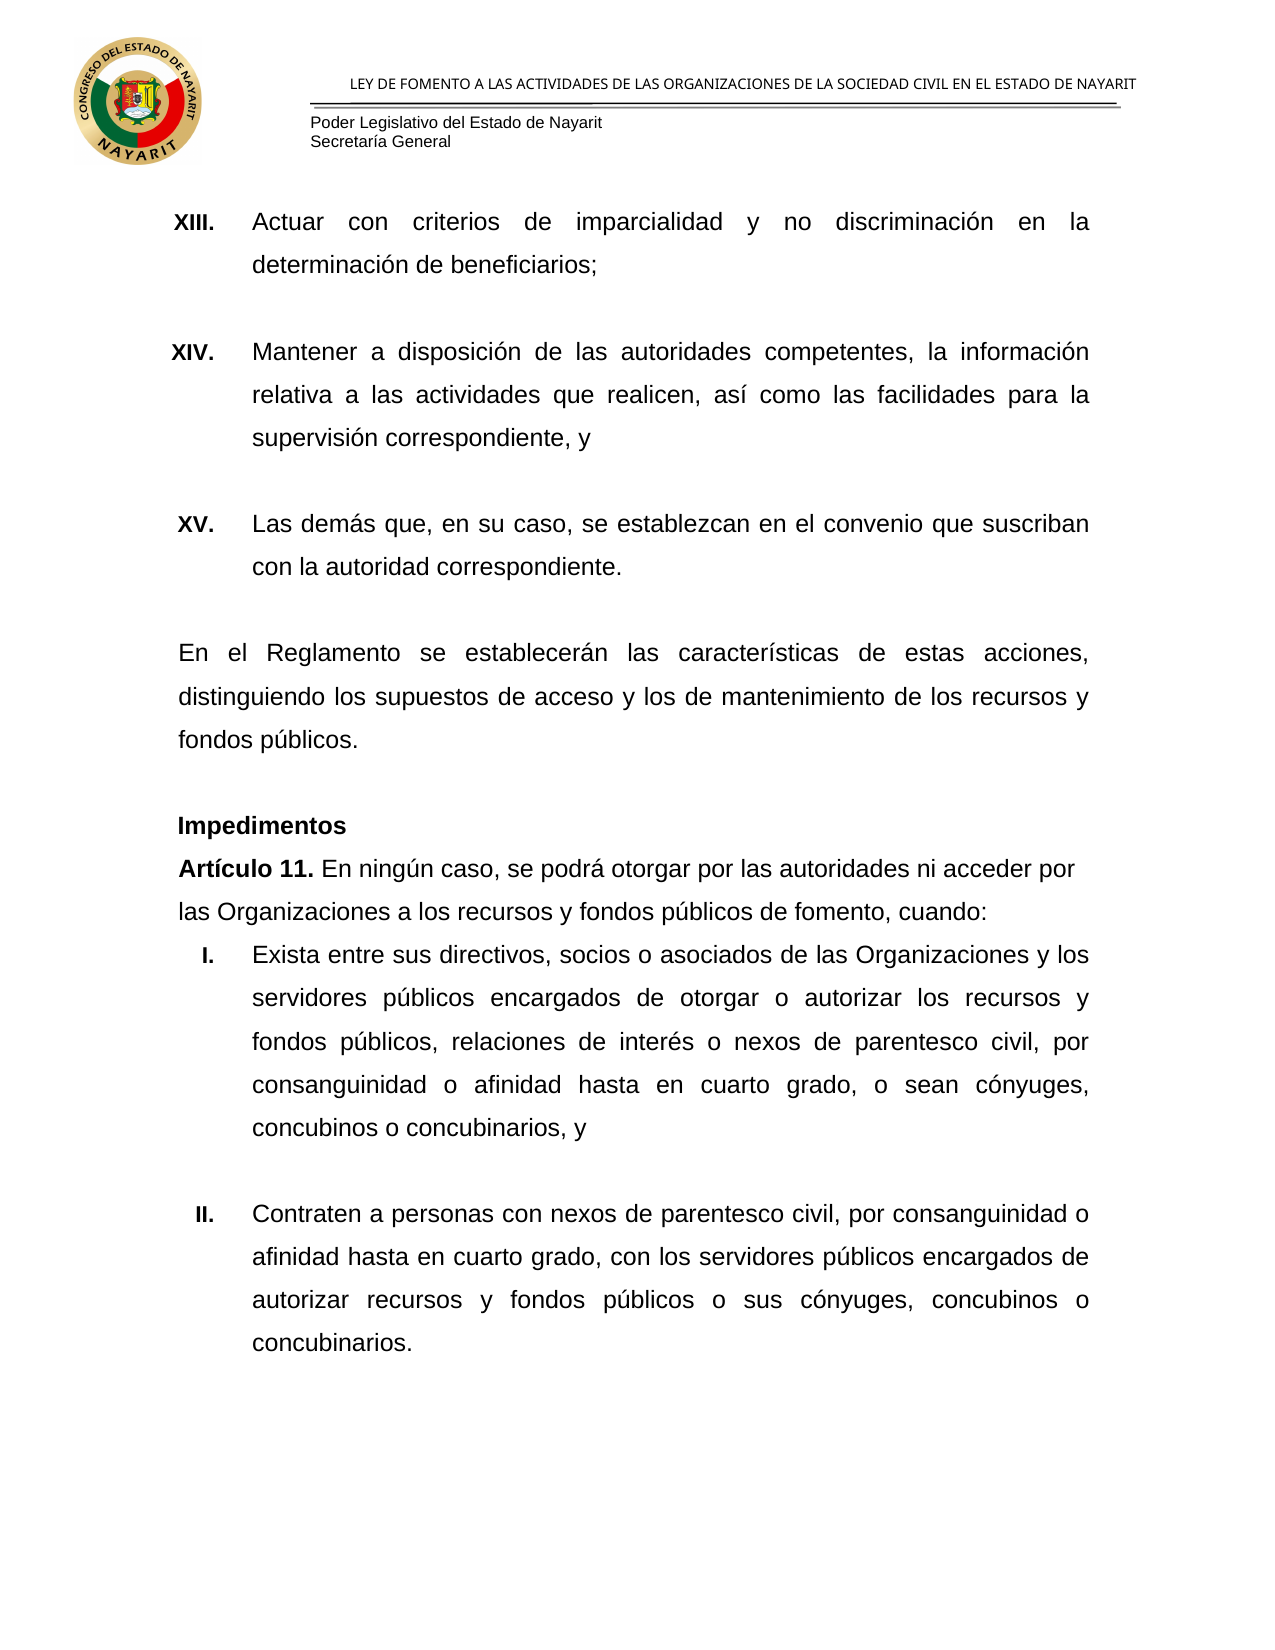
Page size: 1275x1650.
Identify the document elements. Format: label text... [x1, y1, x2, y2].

list Exista entre sus directivos, socios o asociados de las Organizaciones y los servidores públicos encargados de otorgar o autorizar los recursos y fondos públicos, relaciones de interés o nexos de parentesco civil, por consanguinidad o afinidad hasta en cuarto grado, o sean cónyuges, concubinos o concubinarios, y [214, 940, 1091, 1142]
text En el Reglamento se establecerán las características de estas acciones, distinguiendo los supuestos de acceso y los de mantenimiento de los recursos y fondos públicos. [178, 638, 1091, 753]
picture [73, 37, 202, 165]
list Las demás que, en su caso, se establezcan en el convenio que suscriban con la autoridad correspondiente. [214, 509, 1091, 581]
list Contraten a personas con nexos de parentesco civil, por consanguinidad o afinidad hasta en cuarto grado, con los servidores públicos encargados de autorizar recursos y fondos públicos o sus cónyuges, concubinos o concubinarios. [214, 1199, 1091, 1357]
text Impedimentos [177, 811, 1091, 840]
list Actuar con criterios de imparcialidad y no discriminación en la determinación de beneficiarios; [214, 207, 1091, 279]
text Artículo 11. En ningún caso, se podrá otorgar por las autoridades ni acceder por las Organizaciones a los recursos y fondos públicos de fomento, cuando: [178, 854, 1091, 926]
list Mantener a disposición de las autoridades competentes, la información relativa a las actividades que realicen, así como las facilidades para la supervisión correspondiente, y [214, 337, 1091, 452]
